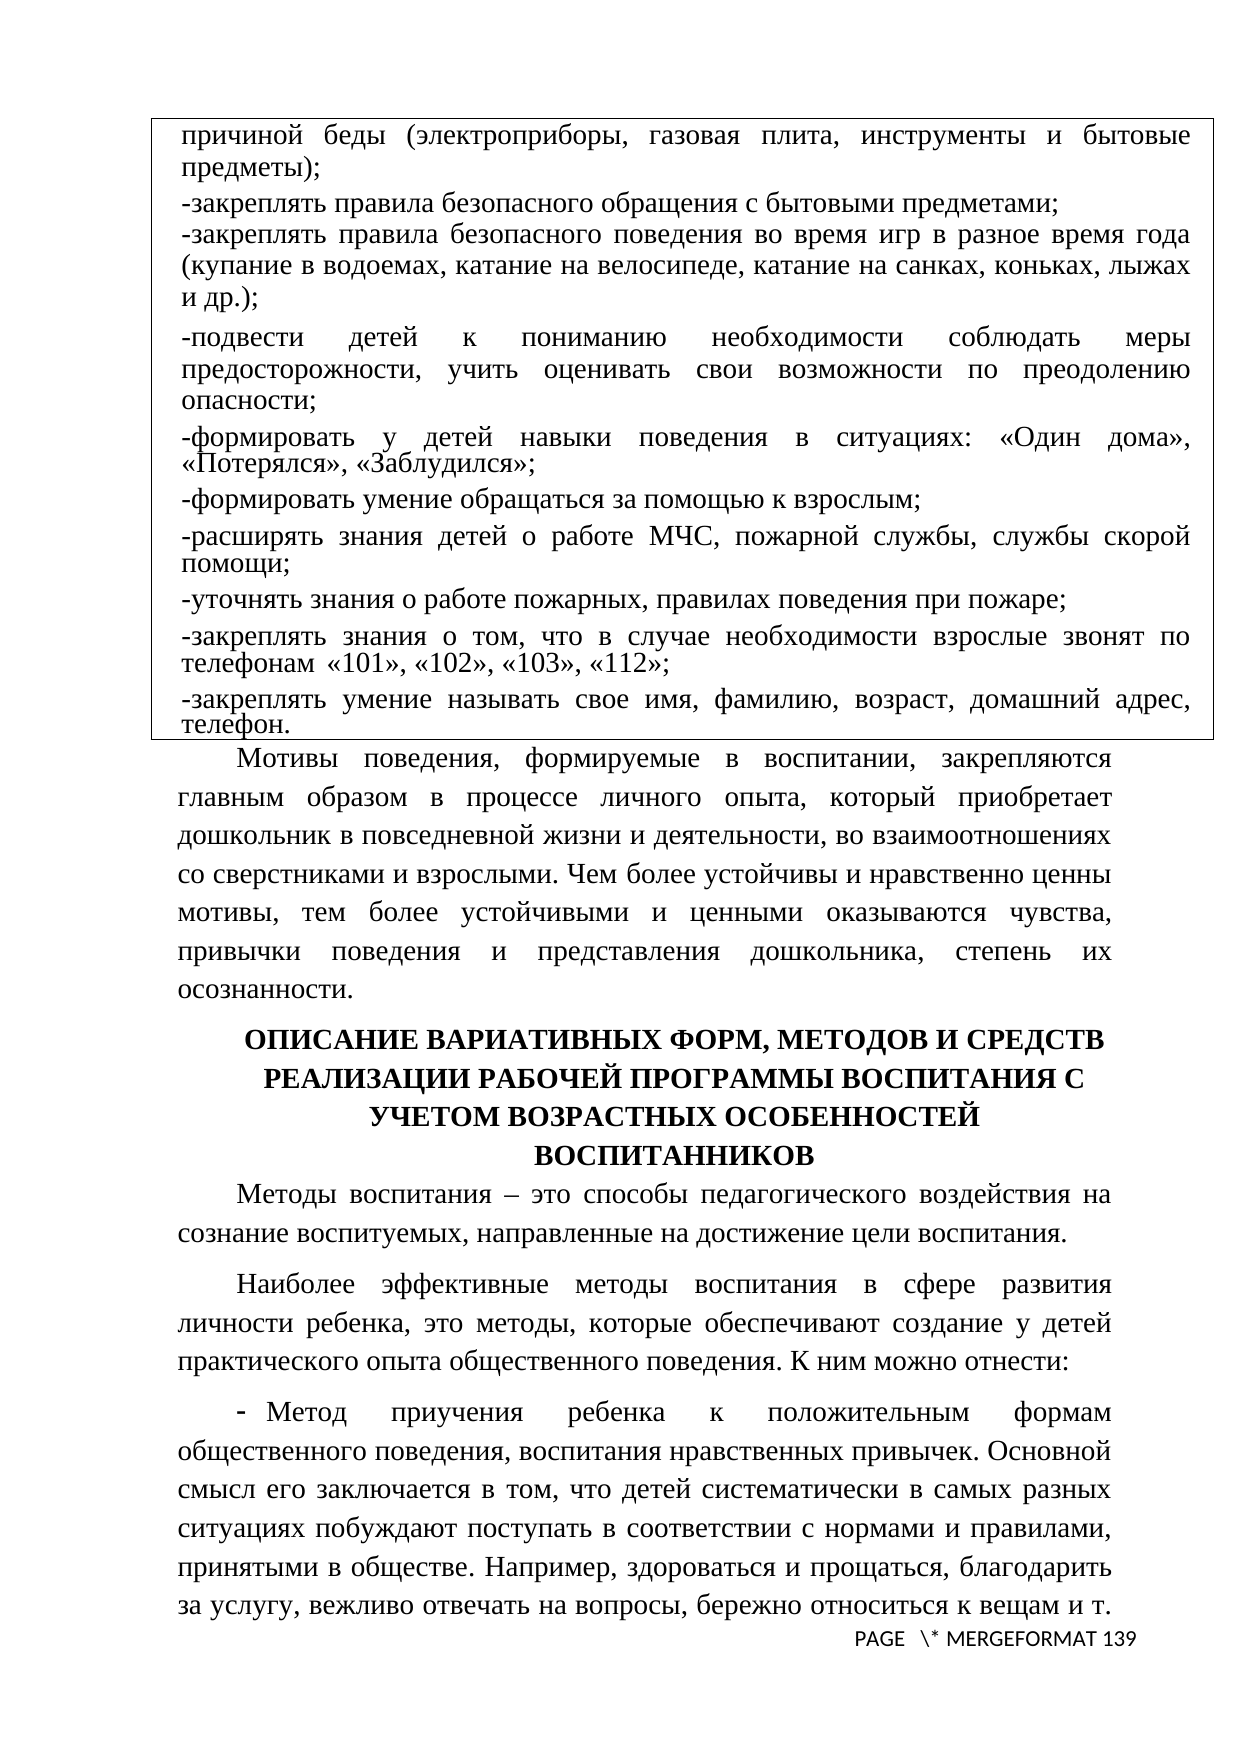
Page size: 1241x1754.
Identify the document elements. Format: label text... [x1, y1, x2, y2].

subtitle ОПИСАНИЕ ВАРИАТИВНЫХ ФОРМ, МЕТОДОВ И СРЕДСТВ РЕАЛИЗАЦИИ РАБОЧЕЙ ПРОГРАММЫ ВОСПИТАНИЯ С УЧЕТОМ ВОЗРАСТНЫХ ОСОБЕННОСТЕЙ ВОСПИТАННИКОВ [236, 1022, 1112, 1172]
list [177, 1394, 1112, 1621]
text Мотивы поведения, формируемые в воспитании, закрепляются главным образом в процессе личного опыта, который приобретает дошкольник в повседневной жизни и деятельности, во взаимоотношениях со сверстниками и взрослыми. Чем более устойчивы и нравственно ценны мотивы, тем более устойчивыми и ценными оказываются чувства, привычки поведения и представления дошкольника, степень их осознанности. [177, 740, 1112, 1005]
text Наиболее эффективные методы воспитания в сфере развития личности ребенка, это методы, которые обеспечивают создание у детей практического опыта общественного поведения. К ним можно отнести: [177, 1266, 1112, 1377]
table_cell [152, 119, 1213, 739]
text Методы воспитания – это способы педагогического воздействия на сознание воспитуемых, направленные на достижение цели воспитания. [177, 1177, 1112, 1249]
